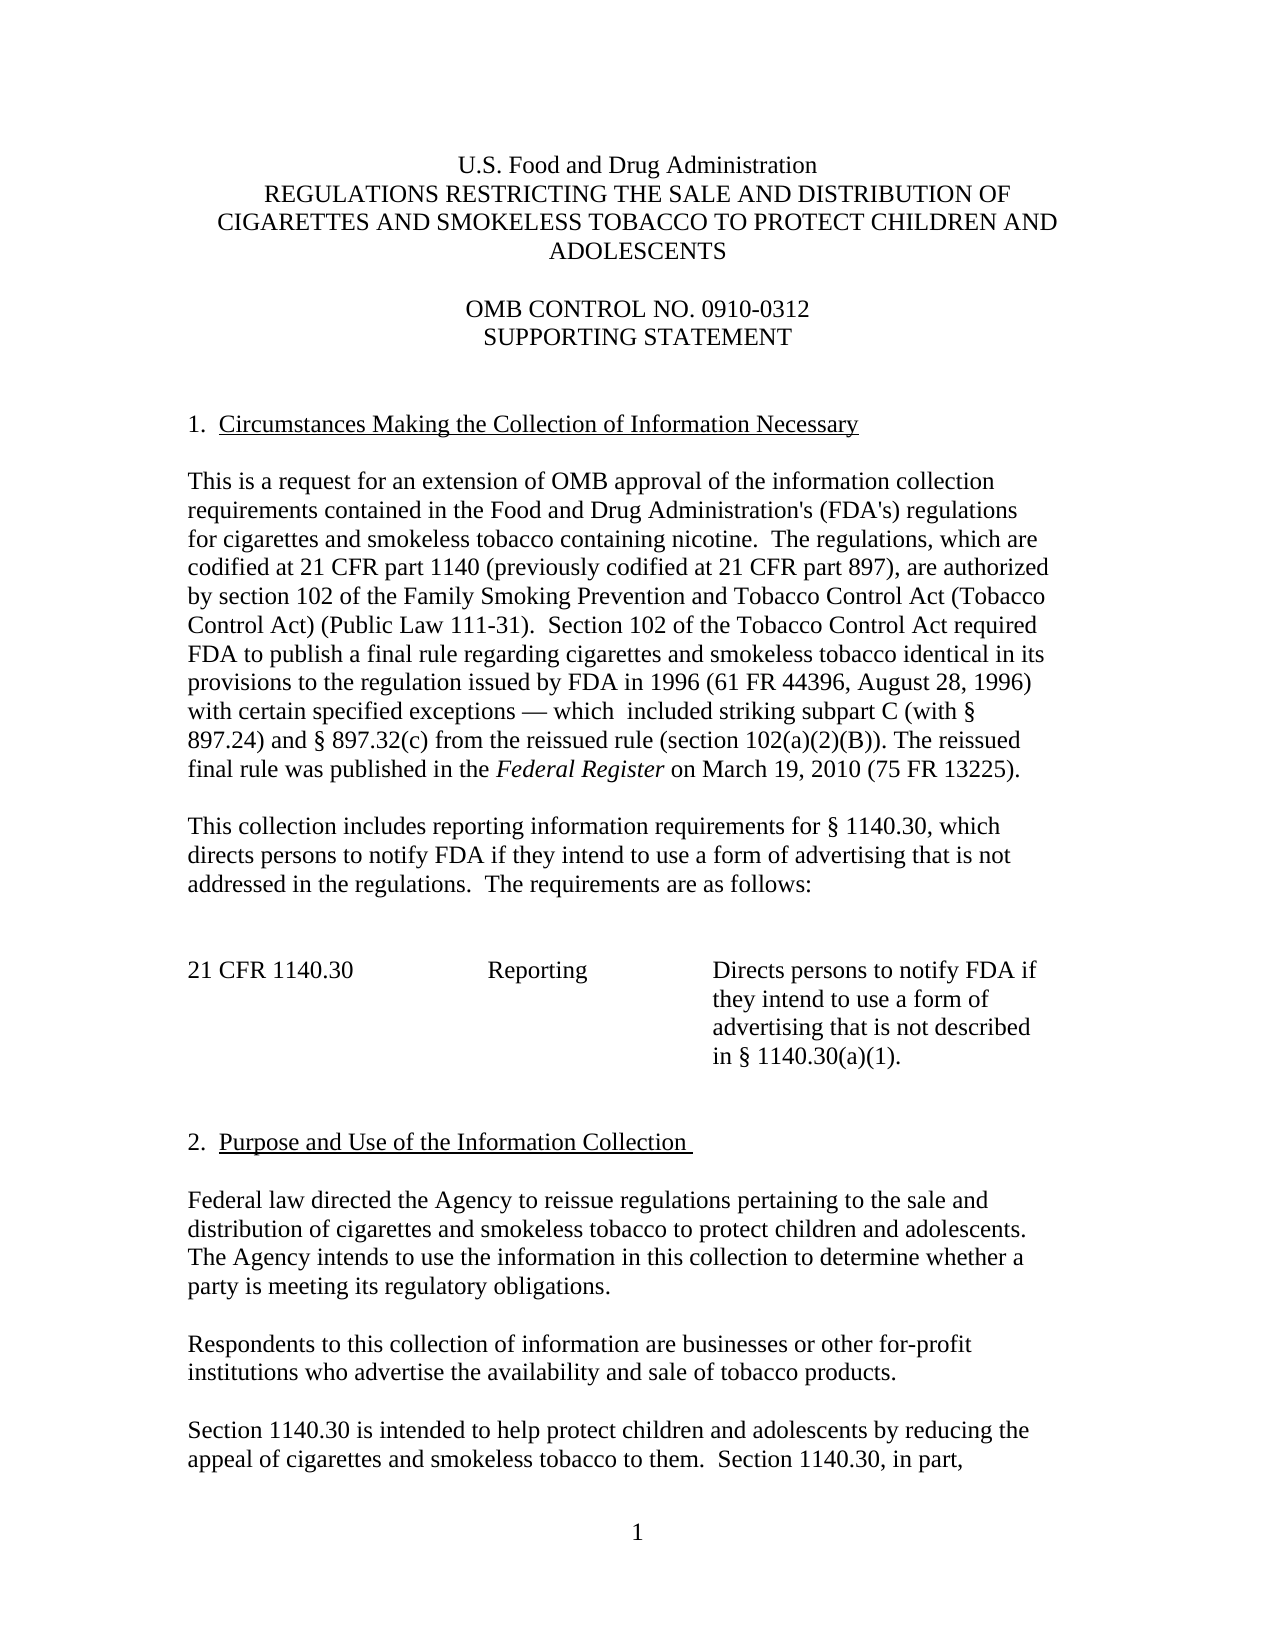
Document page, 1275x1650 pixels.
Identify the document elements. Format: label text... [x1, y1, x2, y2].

text This collection includes reporting information requirements for § 1140.30, which directs persons to notify FDA if they intend to use a form of advertising that is not addressed in the regulations. The requirements are as follows: [187, 811, 1050, 897]
text 1. Circumstances Making the Collection of Information Necessary [187, 409, 1087, 437]
text SUPPORTING STATEMENT [187, 322, 1087, 351]
text Federal law directed the Agency to reissue regulations pertaining to the sale and distribution of cigarettes and smokeless tobacco to protect children and adolescents. The Agency intends to use the information in this collection to determine whether a party is meeting its regulatory obligations. [187, 1185, 1050, 1300]
text U.S. Food and Drug Administration [187, 150, 1087, 179]
text This is a request for an extension of OMB approval of the information collection requirements contained in the Food and Drug Administration's (FDA's) regulations for cigarettes and smokeless tobacco containing nicotine. The regulations, which are codified at 21 CFR part 1140 (previously codified at 21 CFR part 897), are authorized by section 102 of the Family Smoking Prevention and Tobacco Control Act (Tobacco Control Act) (Public Law 111-31). Section 102 of the Tobacco Control Act required FDA to publish a final rule regarding cigarettes and smokeless tobacco identical in its provisions to the regulation issued by FDA in 1996 (61 FR 44396, August 28, 1996) with certain specified exceptions — which included striking subpart C (with § 897.24) and § 897.32(c) from the reissued rule (section 102(a)(2)(B)). The reissued final rule was published in the Federal Register on March 19, 2010 (75 FR 13225). [187, 466, 1050, 782]
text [187, 1415, 1050, 1472]
text 21 CFR 1140.30 Reporting Directs persons to notify FDA if they intend to use a form of advertising that is not described in § 1140.30(a)(1). [187, 955, 1050, 1070]
text OMB CONTROL NO. 0910-0312 [187, 294, 1087, 322]
text 2. Purpose and Use of the Information Collection [187, 1127, 1050, 1156]
text REGULATIONS RESTRICTING THE SALE AND DISTRIBUTION OF CIGARETTES AND SMOKELESS TOBACCO TO PROTECT CHILDREN AND ADOLESCENTS [187, 179, 1087, 265]
text Respondents to this collection of information are businesses or other for-profit institutions who advertise the availability and sale of tobacco products. [187, 1329, 1050, 1386]
